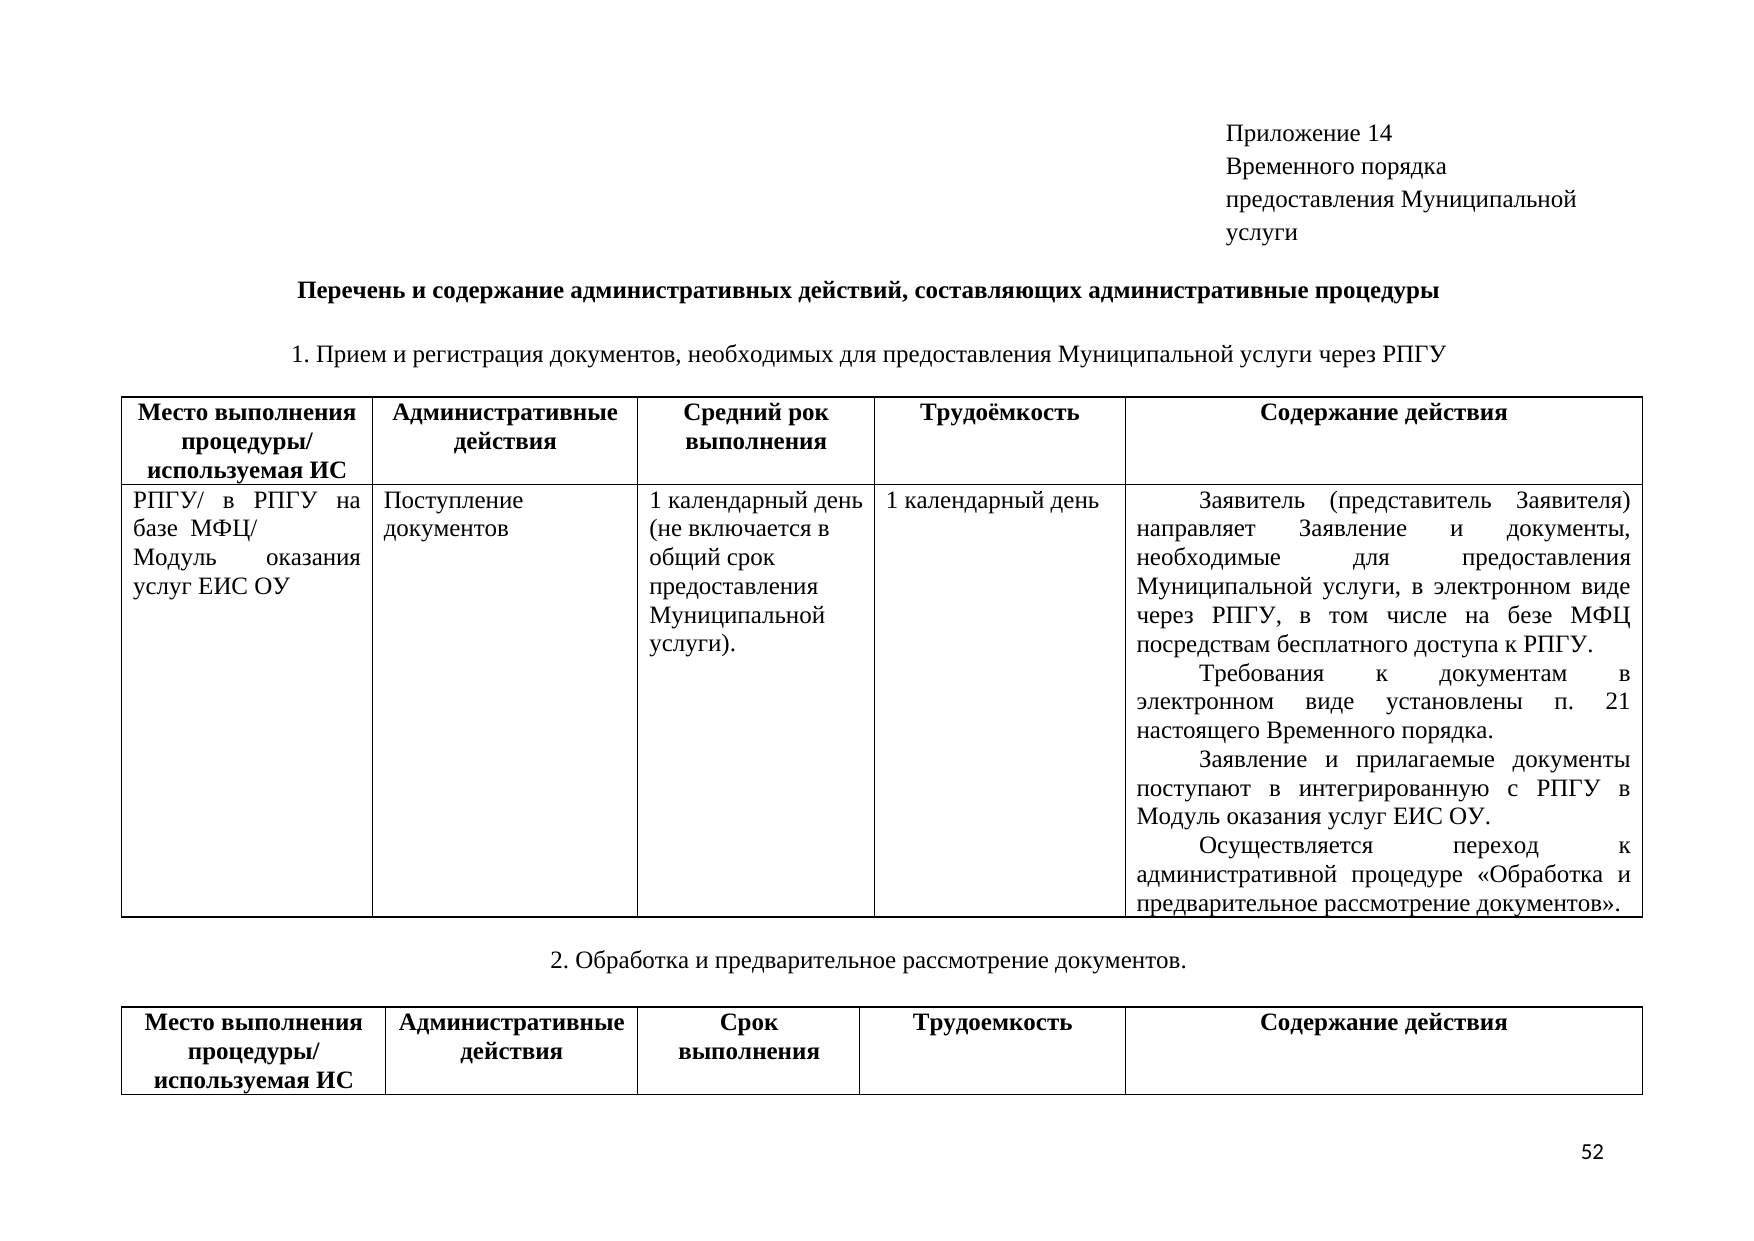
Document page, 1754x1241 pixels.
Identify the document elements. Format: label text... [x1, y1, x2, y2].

table_header Административные действия [386, 1008, 637, 1094]
table_header Трудоёмкость [875, 398, 1125, 484]
table_cell РПГУ/ в РПГУ на базе МФЦ/ Модуль оказания услуг ЕИС ОУ [122, 485, 372, 916]
table_header Срок выполнения [638, 1008, 859, 1094]
table_header Место выполнения процедуры/ используемая ИС [122, 1008, 385, 1094]
text Временного порядка предоставления Муниципальной услуги [1226, 151, 1604, 246]
text 1. Прием и регистрация документов, необходимых для предоставления Муниципальной услуги через РПГУ [133, 339, 1604, 368]
table_header Средний рок выполнения [638, 398, 874, 484]
table_cell 1 календарный день (не включается в общий срок предоставления Муниципальной услуги). [638, 485, 874, 916]
table_header Административные действия [373, 398, 637, 484]
table_header Содержание действия [1126, 398, 1642, 484]
text Приложение 14 [1226, 118, 1604, 147]
subtitle Перечень и содержание административных действий, составляющих административные процедуры [133, 275, 1604, 304]
table_header Место выполнения процедуры/ используемая ИС [122, 398, 372, 484]
table_cell Поступление документов [373, 485, 637, 916]
table_header Трудоемкость [860, 1008, 1125, 1094]
table_cell Заявитель (представитель Заявителя) направляет Заявление и документы, необходимые для предоставления Муниципальной услуги, в электронном виде через РПГУ, в том числе на безе МФЦ посредствам бесплатного доступа к РПГУ. Требования к документам в электронном виде установлены п. 21 настоящего Временного порядка. Заявление и прилагаемые документы поступают в интегрированную с РПГУ в Модуль оказания услуг ЕИС ОУ. Осуществляется переход к административной процедуре «Обработка и предварительное рассмотрение документов». [1126, 485, 1642, 916]
table_cell 1 календарный день [875, 485, 1125, 916]
text 2. Обработка и предварительное рассмотрение документов. [133, 945, 1604, 974]
table_header Содержание действия [1126, 1008, 1642, 1094]
